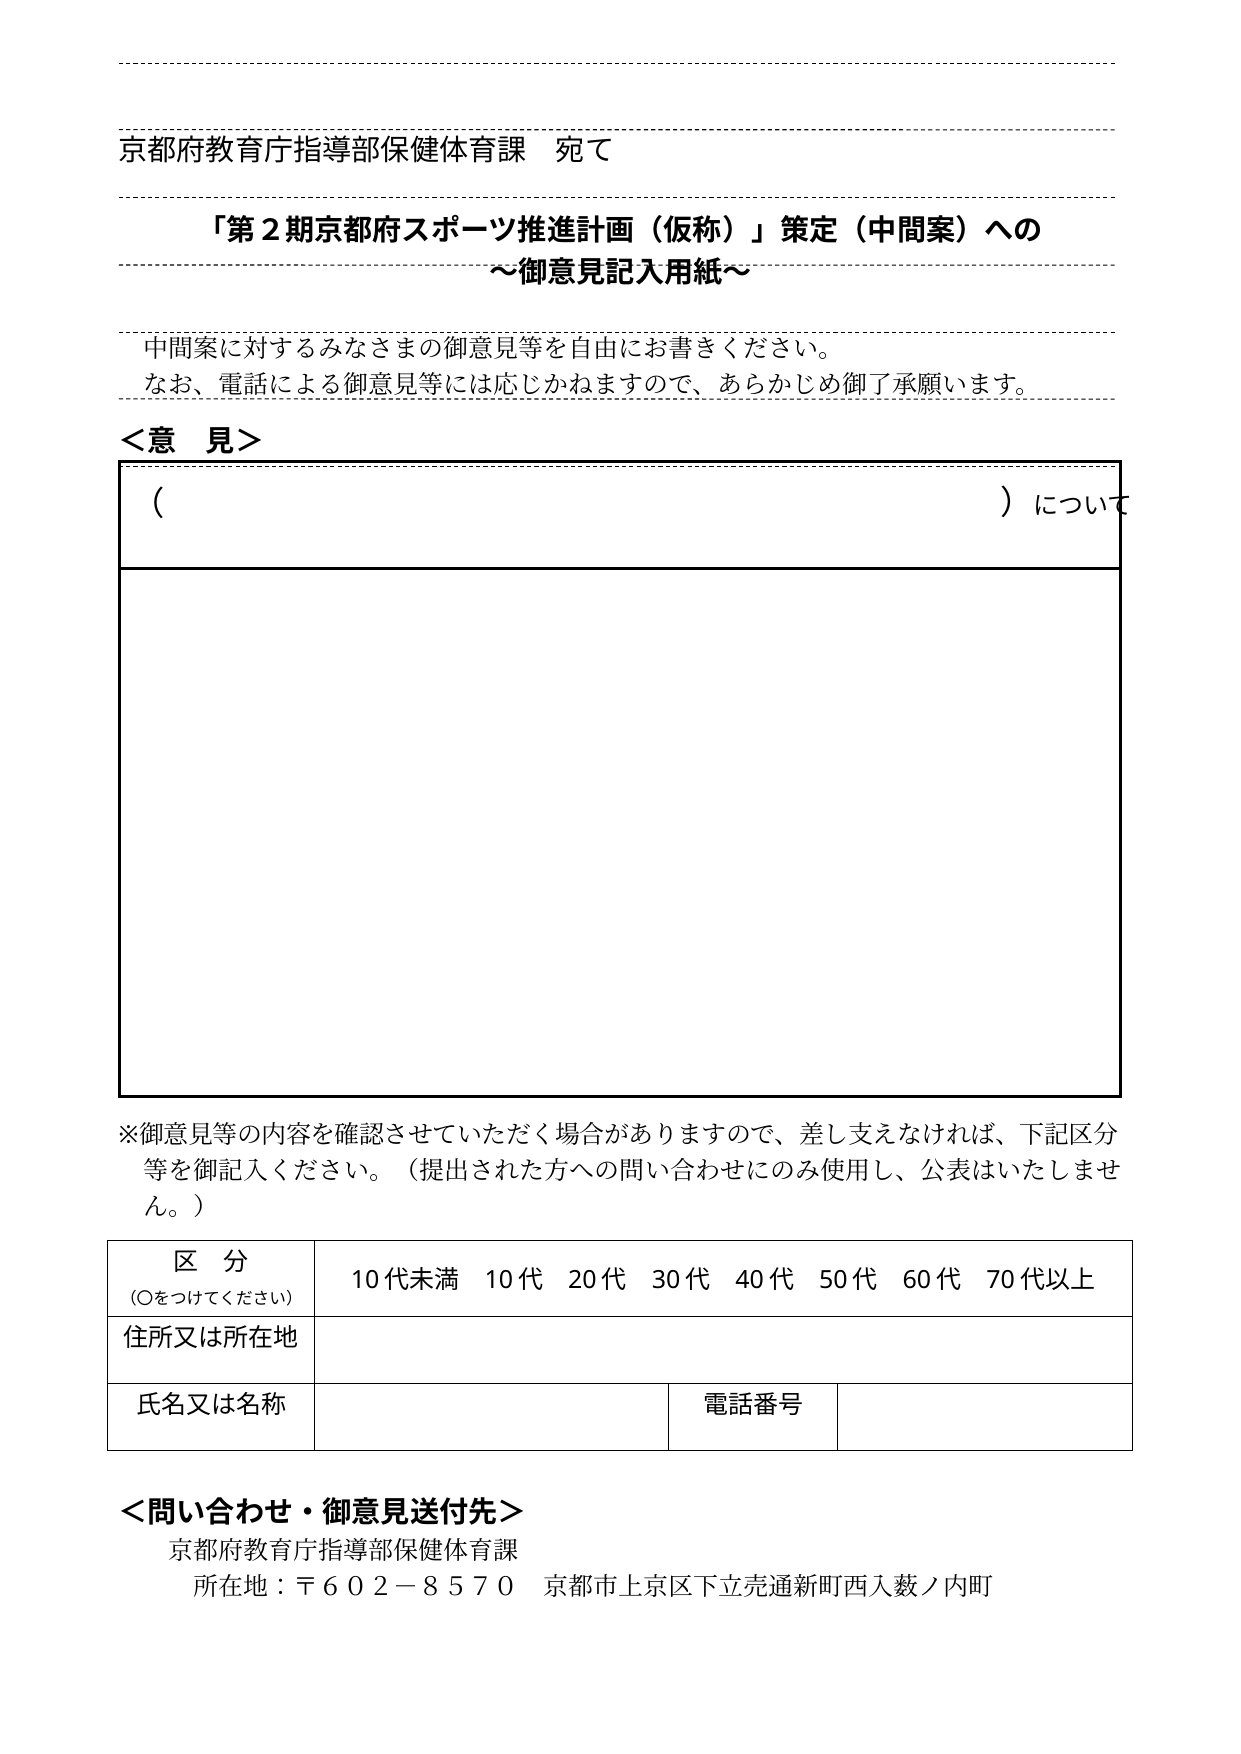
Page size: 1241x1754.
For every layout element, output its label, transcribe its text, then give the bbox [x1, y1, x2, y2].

table_cell [121, 570, 1119, 1094]
text ～御意見記入用紙～ [118, 249, 1122, 291]
text ＜問い合わせ・御意見送付先＞ [118, 1488, 1122, 1531]
text 京都府教育庁指導部保健体育課 宛て [118, 127, 1122, 169]
text 京都府教育庁指導部保健体育課 [118, 1531, 1122, 1567]
table_header 10代未満 10代 20代 30代 40代 50代 60代 70代以上 [315, 1241, 1132, 1316]
text 中間案に対するみなさまの御意見等を自由にお書きください。 [118, 329, 1122, 365]
text ＜意 見＞ [118, 418, 1122, 460]
table_header （ [121, 463, 1119, 567]
text 「第２期京都府スポーツ推進計画（仮称）」策定（中間案）への [118, 207, 1122, 249]
text なお、電話による御意見等には応じかねますので、あらかじめ御了承願います。 [118, 365, 1122, 401]
text 所在地：〒６０２－８５７０ 京都市上京区下立売通新町西入薮ノ内町 [118, 1567, 1122, 1603]
table_header 区 分 （〇をつけてください） [108, 1241, 314, 1316]
table_cell 電話番号 [669, 1384, 837, 1450]
table_cell [315, 1384, 668, 1450]
text ※御意見等の内容を確認させていただく場合がありますので、差し支えなければ、下記区分等を御記入ください。（提出された方への問い合わせにのみ使用し、公表はいたしません。） [118, 1115, 1122, 1223]
table_cell [315, 1317, 1132, 1383]
table_cell 氏名又は名称 [108, 1384, 314, 1450]
table_cell 住所又は所在地 [108, 1317, 314, 1383]
table_cell [838, 1384, 1132, 1450]
